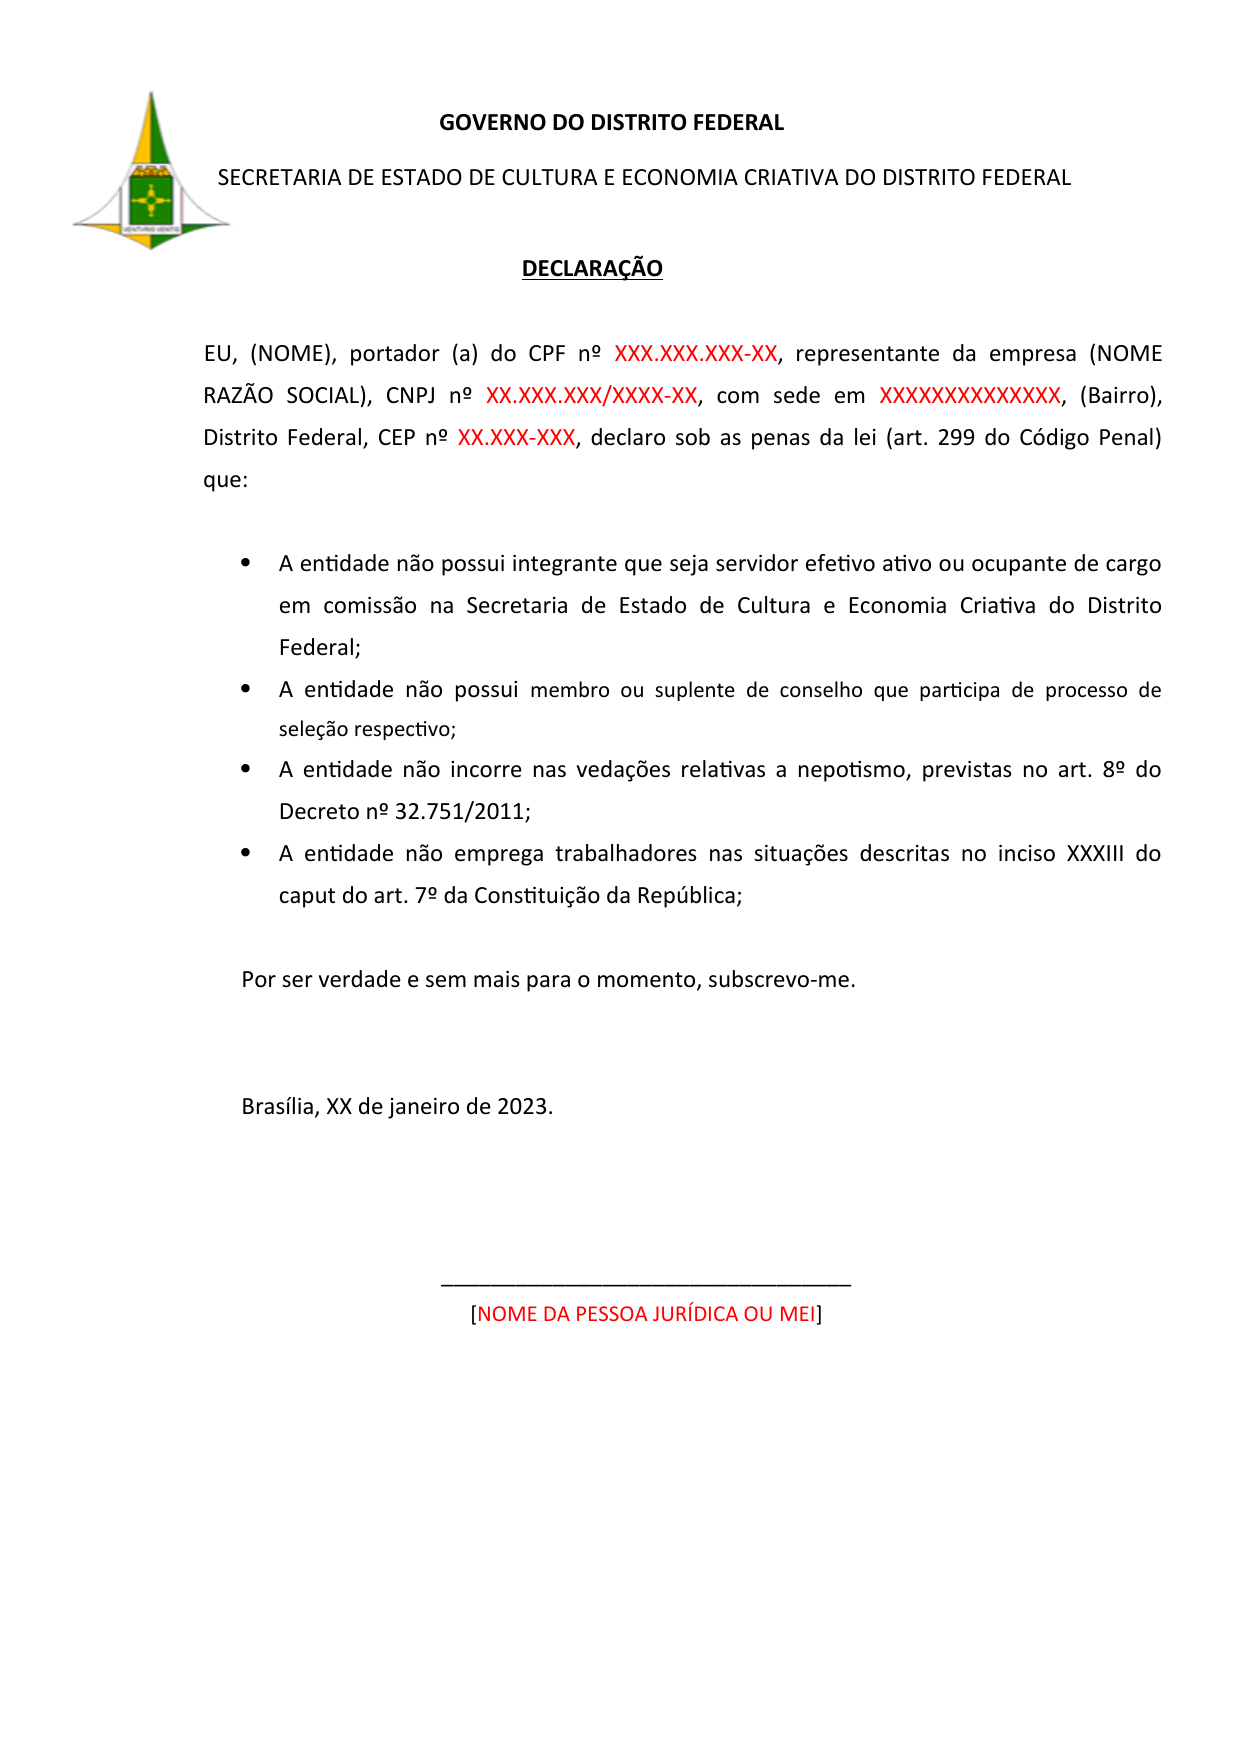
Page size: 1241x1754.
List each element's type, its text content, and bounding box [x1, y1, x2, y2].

text _________________________________ [NOME DA PESSOA JURÍDICA OU MEI] [129, 1258, 1163, 1327]
text Por ser verdade e sem mais para o momento, subscrevo-me. [241, 963, 1163, 994]
list A entidade não incorre nas vedações relativas a nepotismo, previstas no art. 8º do Decreto nº 32.751/2011; [241, 753, 1163, 826]
text GOVERNO DO DISTRITO FEDERAL [439, 106, 1187, 137]
picture [72, 87, 234, 257]
list A entidade não emprega trabalhadores nas situações descritas no inciso XXXIII do caput do art. 7º da Constituição da República; [241, 837, 1163, 910]
list A entidade não possui integrante que seja servidor efetivo ativo ou ocupante de cargo em comissão na Secretaria de Estado de Cultura e Economia Criativa do Distrito Federal; [241, 547, 1163, 662]
text EU, (NOME), portador (a) do CPF nº XXX.XXX.XXX-XX, representante da empresa (NOME RAZÃO SOCIAL), CNPJ nº XX.XXX.XXX/XXXX-XX, com sede em XXXXXXXXXXXXXX, (Bairro), Distrito Federal, CEP nº XX.XXX-XXX, declaro sob as penas da lei (art. 299 do Código Penal) que: [203, 337, 1163, 493]
text DECLARAÇÃO [482, 252, 760, 283]
text Brasília, XX de janeiro de 2023. [241, 1090, 1163, 1120]
list A entidade não possui membro ou suplente de conselho que participa de processo de seleção respectivo; [241, 673, 1163, 742]
text SECRETARIA DE ESTADO DE CULTURA E ECONOMIA CRIATIVA DO DISTRITO FEDERAL [218, 161, 1187, 192]
